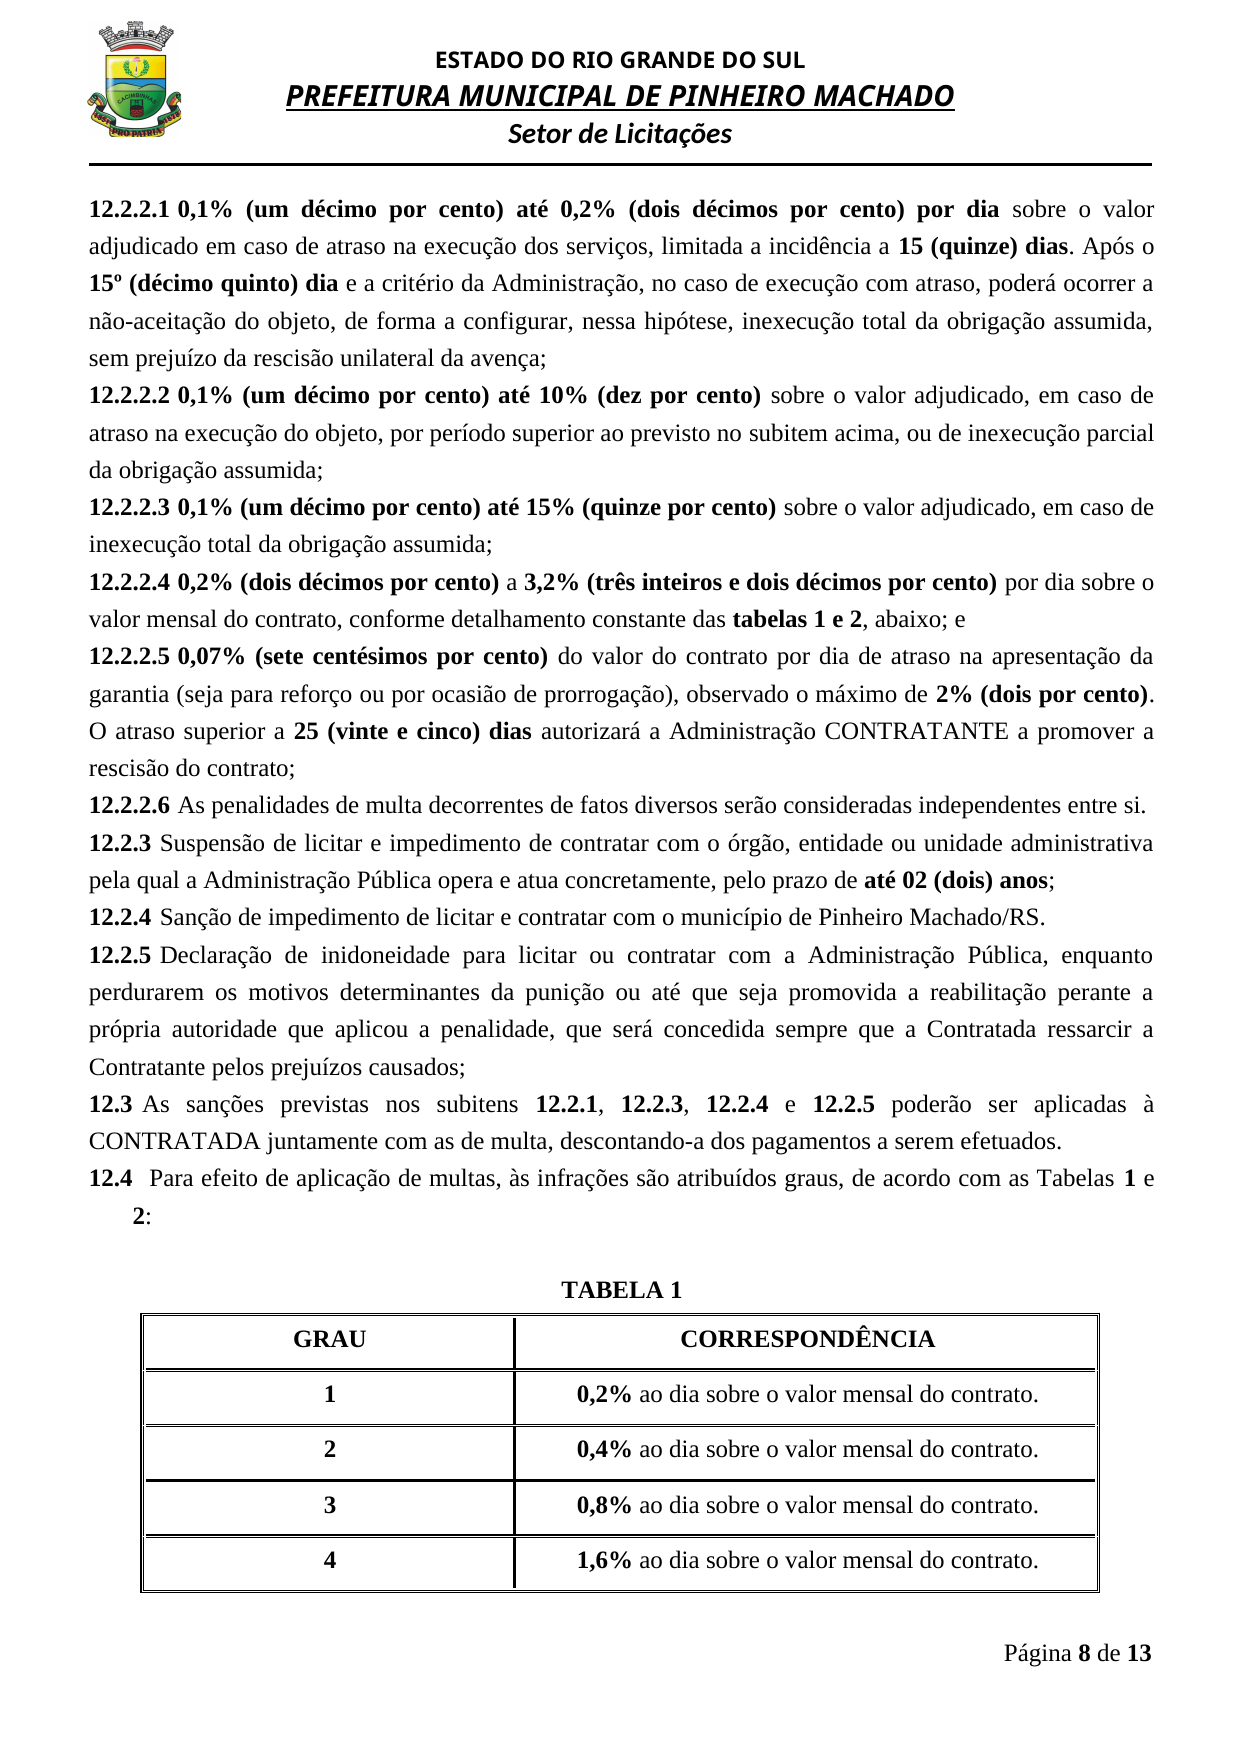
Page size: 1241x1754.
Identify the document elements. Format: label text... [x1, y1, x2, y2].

table_cell 0,8% ao dia sobre o valor mensal do contrato. [516, 1479, 1097, 1534]
list Para efeito de aplicação de multas, às infrações são atribuídos graus, de acordo com as Tabelas 1 e 2: [89, 1163, 1155, 1229]
table_cell 1 [144, 1368, 513, 1423]
table_cell 2 [144, 1424, 513, 1479]
list As sanções previstas nos subitens 12.2.1, 12.2.3, 12.2.4 e 12.2.5 poderão ser aplicadas à CONTRATADA juntamente com as de multa, descontando-a dos pagamentos a serem efetuados. [89, 1089, 1155, 1155]
table_header CORRESPONDÊNCIA [514, 1316, 1097, 1368]
list 0,07% (sete centésimos por cento) do valor do contrato por dia de atraso na apresentação da garantia (seja para reforço ou por ocasião de prorrogação), observado o máximo de 2% (dois por cento). O atraso superior a 25 (vinte e cinco) dias autorizará a Administração CONTRATANTE a promover a rescisão do contrato; [89, 641, 1155, 782]
table_cell 4 [144, 1534, 514, 1590]
table_cell 3 [144, 1479, 513, 1534]
list Declaração de inidoneidade para licitar ou contratar com a Administração Pública, enquanto perdurarem os motivos determinantes da punição ou até que seja promovida a reabilitação perante a própria autoridade que aplicou a penalidade, que será concedida sempre que a Contratada ressarcir a Contratante pelos prejuízos causados; [89, 940, 1155, 1080]
list 0,1% (um décimo por cento) até 10% (dez por cento) sobre o valor adjudicado, em caso de atraso na execução do objeto, por período superior ao previsto no subitem acima, ou de inexecução parcial da obrigação assumida; [89, 380, 1155, 484]
list Sanção de impedimento de licitar e contratar com o município de Pinheiro Machado/RS. [89, 902, 1155, 931]
table_cell 0,2% ao dia sobre o valor mensal do contrato. [516, 1368, 1097, 1423]
list 0,1% (um décimo por cento) até 15% (quinze por cento) sobre o valor adjudicado, em caso de inexecução total da obrigação assumida; [89, 492, 1155, 558]
list 0,1% (um décimo por cento) até 0,2% (dois décimos por cento) por dia sobre o valor adjudicado em caso de atraso na execução dos serviços, limitada a incidência a 15 (quinze) dias. Após o 15º (décimo quinto) dia e a critério da Administração, no caso de execução com atraso, poderá ocorrer a não-aceitação do objeto, de forma a configurar, nessa hipótese, inexecução total da obrigação assumida, sem prejuízo da rescisão unilateral da avença; [89, 194, 1154, 372]
table_cell 1,6% ao dia sobre o valor mensal do contrato. [514, 1534, 1097, 1590]
list As penalidades de multa decorrentes de fatos diversos serão consideradas independentes entre si. [89, 791, 1155, 819]
text TABELA 1 [89, 1275, 1155, 1304]
list Suspensão de licitar e impedimento de contratar com o órgão, entidade ou unidade administrativa pela qual a Administração Pública opera e atua concretamente, pelo prazo de até 02 (dois) anos; [89, 828, 1155, 894]
table_cell 0,4% ao dia sobre o valor mensal do contrato. [516, 1424, 1097, 1479]
list 0,2% (dois décimos por cento) a 3,2% (três inteiros e dois décimos por cento) por dia sobre o valor mensal do contrato, conforme detalhamento constante das tabelas 1 e 2, abaixo; e [89, 567, 1155, 633]
picture [87, 21, 182, 137]
table_header GRAU [144, 1316, 514, 1368]
